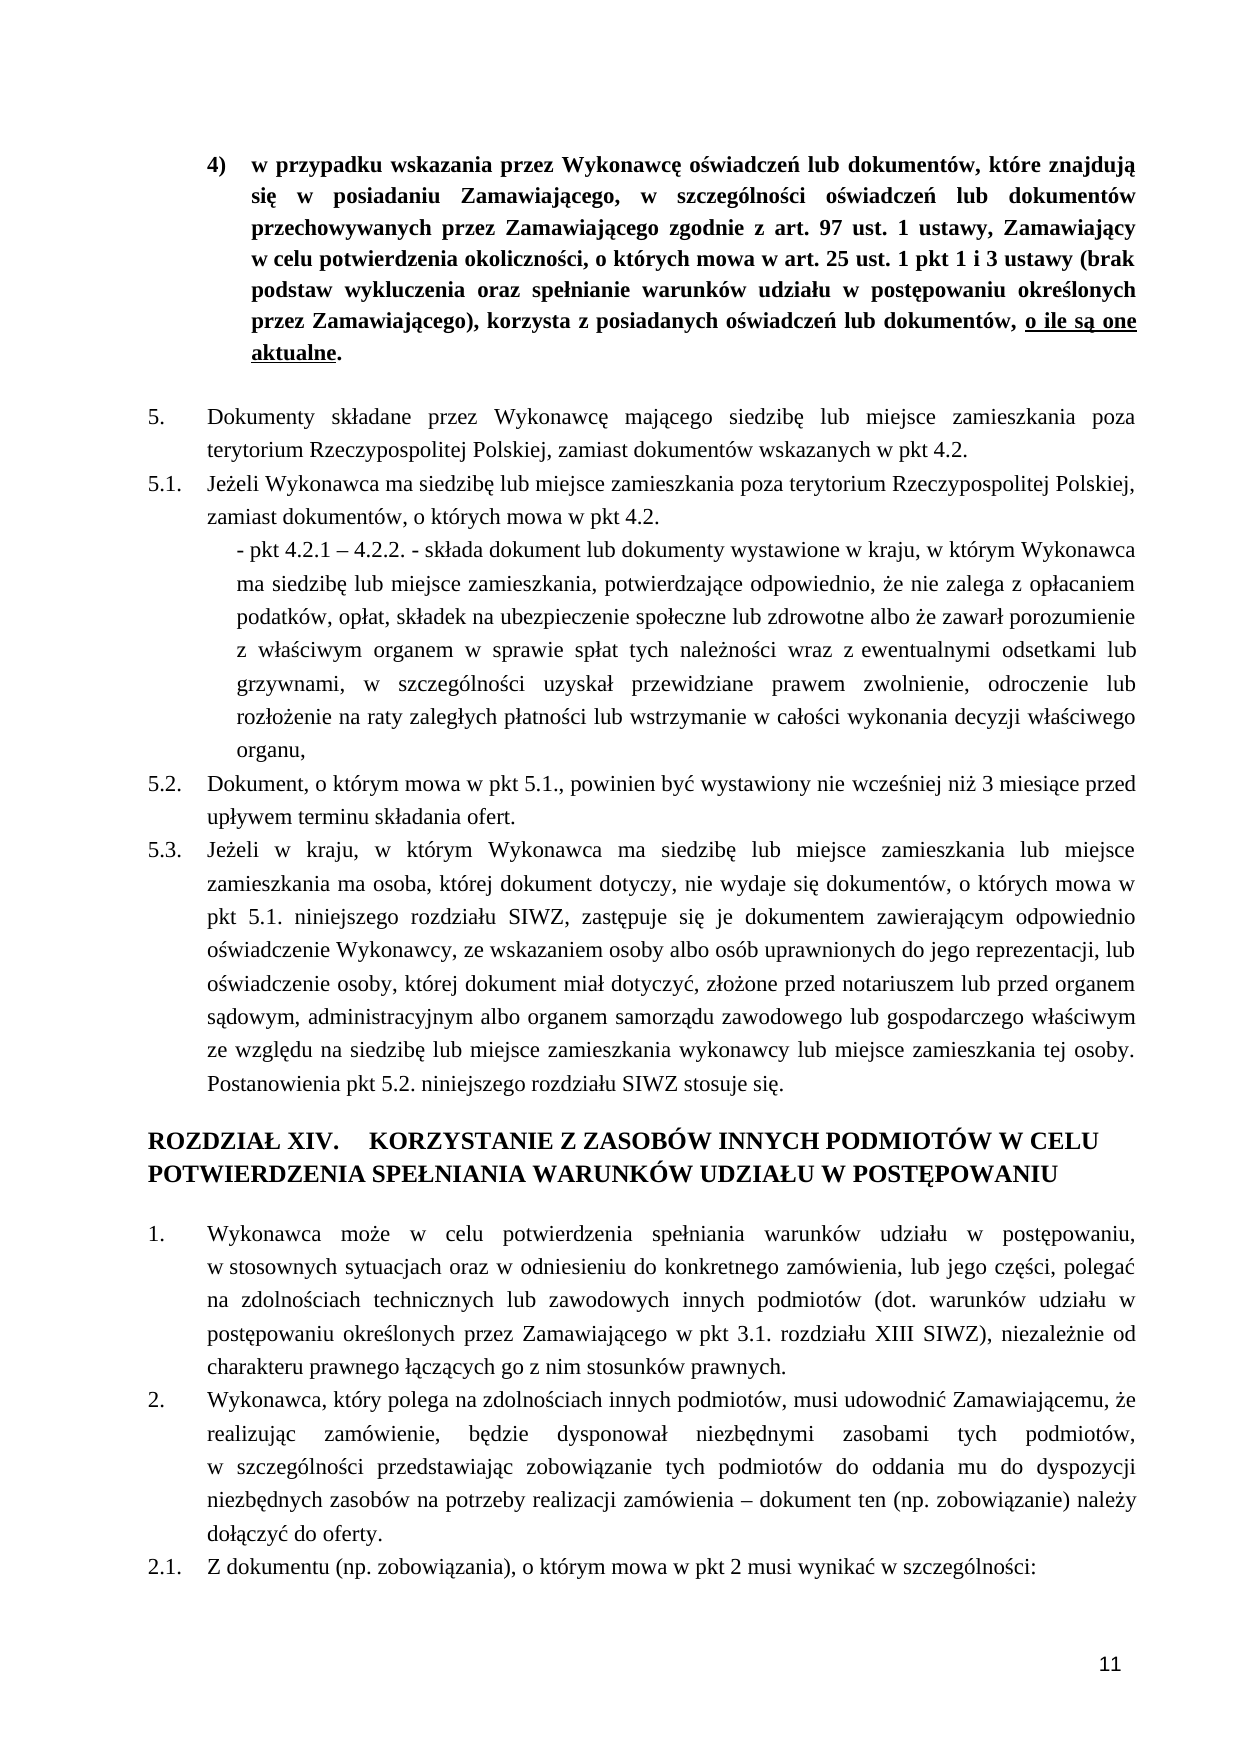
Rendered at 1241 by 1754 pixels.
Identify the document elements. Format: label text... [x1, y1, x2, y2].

text - pkt 4.2.1 – 4.2.2. - składa dokument lub dokumenty wystawione w kraju, w którym Wykonawca ma siedzibę lub miejsce zamieszkania, potwierdzające odpowiednio, że nie zalega z opłacaniem podatków, opłat, składek na ubezpieczenie społeczne lub zdrowotne albo że zawarł porozumienie z właściwym organem w sprawie spłat tych należności wraz z ewentualnymi odsetkami lub grzywnami, w szczególności uzyskał przewidziane prawem zwolnienie, odroczenie lub rozłożenie na raty zaległych płatności lub wstrzymanie w całości wykonania decyzji właściwego organu, [236, 531, 1137, 764]
list Wykonawca może w celu potwierdzenia spełniania warunków udziału w postępowaniu, w stosownych sytuacjach oraz w odniesieniu do konkretnego zamówienia, lub jego części, polegać na zdolnościach technicznych lub zawodowych innych podmiotów (dot. warunków udziału w postępowaniu określonych przez Zamawiającego w pkt 3.1. rozdziału XIII SIWZ), niezależnie od charakteru prawnego łączących go z nim stosunków prawnych. [148, 1214, 1137, 1381]
text 2.1. Z dokumentu (np. zobowiązania), o którym mowa w pkt 2 musi wynikać w szczególności: [148, 1548, 1137, 1581]
text 5.1. Jeżeli Wykonawca ma siedzibę lub miejsce zamieszkania poza terytorium Rzeczypospolitej Polskiej, zamiast dokumentów, o których mowa w pkt 4.2. [148, 464, 1137, 531]
text 5.3. Jeżeli w kraju, w którym Wykonawca ma siedzibę lub miejsce zamieszkania lub miejsce zamieszkania ma osoba, której dokument dotyczy, nie wydaje się dokumentów, o których mowa w pkt 5.1. niniejszego rozdziału SIWZ, zastępuje się je dokumentem zawierającym odpowiednio oświadczenie Wykonawcy, ze wskazaniem osoby albo osób uprawnionych do jego reprezentacji, lub oświadczenie osoby, której dokument miał dotyczyć, złożone przed notariuszem lub przed organem sądowym, administracyjnym albo organem samorządu zawodowego lub gospodarczego właściwym ze względu na siedzibę lub miejsce zamieszkania wykonawcy lub miejsce zamieszkania tej osoby. Postanowienia pkt 5.2. niniejszego rozdziału SIWZ stosuje się. [148, 831, 1137, 1098]
text 5.2. Dokument, o którym mowa w pkt 5.1., powinien być wystawiony nie wcześniej niż 3 miesiące przed upływem terminu składania ofert. [148, 764, 1137, 831]
list Dokumenty składane przez Wykonawcę mającego siedzibę lub miejsce zamieszkania poza terytorium Rzeczypospolitej Polskiej, zamiast dokumentów wskazanych w pkt 4.2. [148, 398, 1137, 464]
list w przypadku wskazania przez Wykonawcę oświadczeń lub dokumentów, które znajdują się w posiadaniu Zamawiającego, w szczególności oświadczeń lub dokumentów przechowywanych przez Zamawiającego zgodnie z art. 97 ust. 1 ustawy, Zamawiający w celu potwierdzenia okoliczności, o których mowa w art. 25 ust. 1 pkt 1 i 3 ustawy (brak podstaw wykluczenia oraz spełnianie warunków udziału w postępowaniu określonych przez Zamawiającego), korzysta z posiadanych oświadczeń lub dokumentów, o ile są one aktualne. [207, 148, 1137, 366]
list Wykonawca, który polega na zdolnościach innych podmiotów, musi udowodnić Zamawiającemu, że realizując zamówienie, będzie dysponował niezbędnymi zasobami tych podmiotów, w szczególności przedstawiając zobowiązanie tych podmiotów do oddania mu do dyspozycji niezbędnych zasobów na potrzeby realizacji zamówienia – dokument ten (np. zobowiązanie) należy dołączyć do oferty. [148, 1381, 1137, 1548]
subtitle ROZDZIAŁ XIV. KORZYSTANIE Z ZASOBÓW INNYCH PODMIOTÓW W CELU POTWIERDZENIA SPEŁNIANIA WARUNKÓW UDZIAŁU W POSTĘPOWANIU [148, 1123, 1137, 1189]
